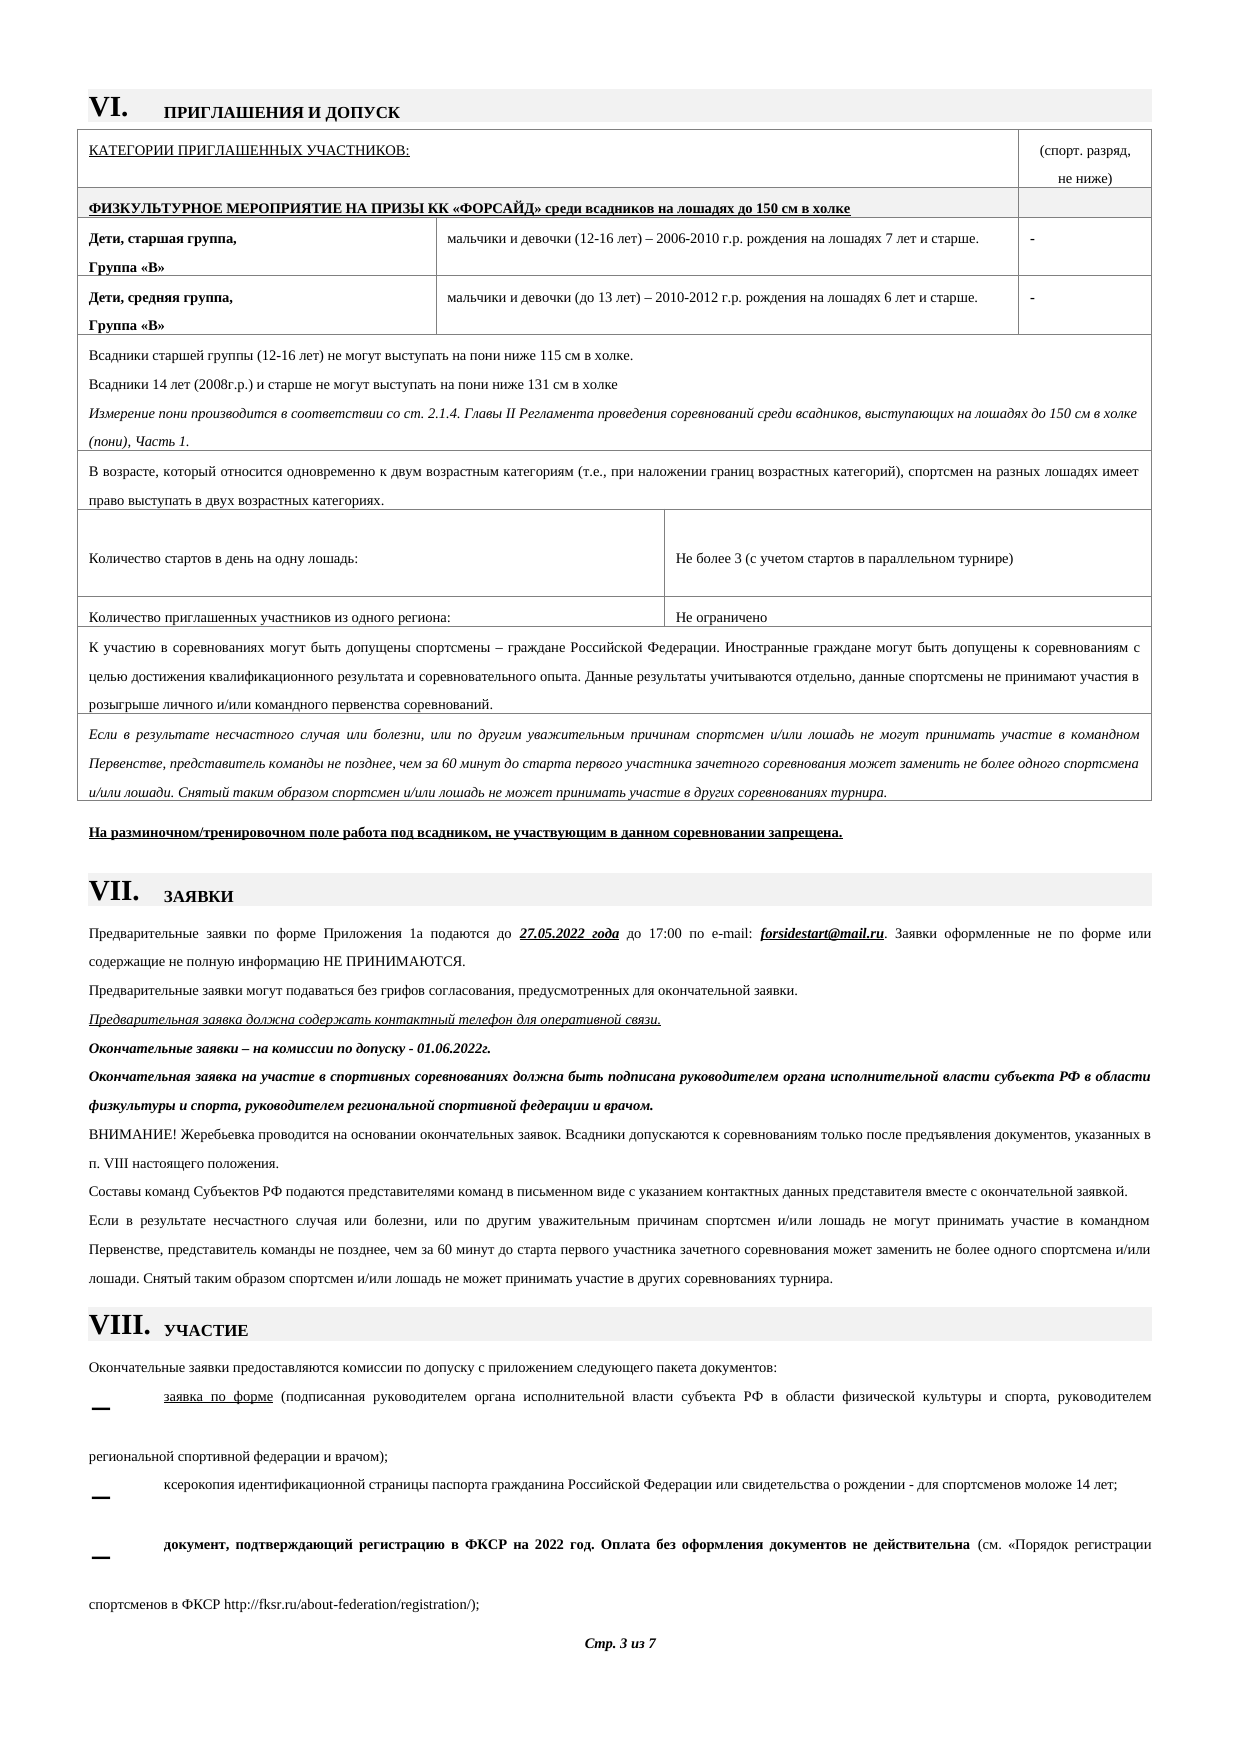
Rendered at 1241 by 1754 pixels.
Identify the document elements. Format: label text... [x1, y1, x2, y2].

text Составы команд Субъектов РФ подаются представителями команд в письменном виде с указанием контактных данных представителя вместе с окончательной заявкой. [88, 1171, 1152, 1200]
text Предварительные заявки могут подаваться без грифов согласования, предусмотренных для окончательной заявки. [88, 970, 1152, 999]
list ЗАЯВКИ [88, 873, 1152, 906]
table_cell ФИЗКУЛЬТУРНОЕ МЕРОПРИЯТИЕ НА ПРИЗЫ КК «ФОРСАЙД» среди всадников на лошадях до 150 см в холке [78, 188, 1018, 217]
table_cell Если в результате несчастного случая или болезни, или по другим уважительным причинам спортсмен и/или лошадь не могут принимать участие в командном Первенстве, представитель команды не позднее, чем за 60 минут до старта первого участника зачетного соревнования может заменить не более одного спортсмена и/или лошади. Снятый таким образом спортсмен и/или лошадь не может принимать участие в других соревнованиях турнира. [78, 714, 1151, 800]
table_cell мальчики и девочки (до 13 лет) – 2010-2012 г.р. рождения на лошадях 6 лет и старше. [437, 276, 1018, 334]
text ВНИМАНИЕ! Жеребьевка проводится на основании окончательных заявок. Всадники допускаются к соревнованиям только после предъявления документов, указанных в п. VIII настоящего положения. [88, 1114, 1152, 1171]
table_cell [1019, 188, 1151, 217]
list ПРИГЛАШЕНИЯ И ДОПУСК [88, 89, 1152, 122]
table_cell Не более 3 (с учетом стартов в параллельном турнире) [665, 510, 1151, 596]
table_cell мальчики и девочки (12-16 лет) – 2006-2010 г.р. рождения на лошадях 7 лет и старше. [437, 218, 1018, 275]
text Окончательные заявки предоставляются комиссии по допуску с приложением следующего пакета документов: [88, 1347, 1152, 1376]
list документ, подтверждающий регистрацию в ФКСР на 2022 год. Оплата без оформления документов не действительна (см. «Порядок регистрации спортсменов в ФКСР http://fksr.ru/about-federation/registration/); [88, 1524, 1152, 1612]
text На разминочном/тренировочном поле работа под всадником, не участвующим в данном соревновании запрещена. [88, 812, 1152, 840]
table_cell - [1019, 276, 1151, 334]
table_header (спорт. разряд, не ниже) [1019, 130, 1151, 187]
text Предварительные заявки по форме Приложения 1а подаются до 27.05.2022 года до 17:00 по e-mail: forsidestart@mail.ru. Заявки оформленные не по форме или содержащие не полную информацию НЕ ПРИНИМАЮТСЯ. [88, 912, 1152, 970]
table_cell В возрасте, который относится одновременно к двум возрастным категориям (т.е., при наложении границ возрастных категорий), спортсмен на разных лошадях имеет право выступать в двух возрастных категориях. [78, 451, 1151, 508]
text Окончательная заявка на участие в спортивных соревнованиях должна быть подписана руководителем органа исполнительной власти субъекта РФ в области физкультуры и спорта, руководителем региональной спортивной федерации и врачом. [88, 1056, 1152, 1114]
table_cell Количество приглашенных участников из одного региона: [78, 597, 664, 626]
table_cell Дети, средняя группа, Группа «В» [78, 276, 436, 334]
text Окончательные заявки – на комиссии по допуску - 01.06.2022г. [88, 1027, 1152, 1056]
table_cell Не ограничено [665, 597, 1151, 626]
table_cell К участию в соревнованиях могут быть допущены спортсмены – граждане Российской Федерации. Иностранные граждане могут быть допущены к соревнованиям с целью достижения квалификационного результата и соревновательного опыта. Данные результаты учитываются отдельно, данные спортсмены не принимают участия в розыгрыше личного и/или командного первенства соревнований. [78, 627, 1151, 713]
text Предварительная заявка должна содержать контактный телефон для оперативной связи. [88, 999, 1152, 1027]
table_cell - [1019, 218, 1151, 275]
table_cell Количество стартов в день на одну лошадь: [78, 510, 664, 596]
text Если в результате несчастного случая или болезни, или по другим уважительным причинам спортсмен и/или лошадь не могут принимать участие в командном Первенстве, представитель команды не позднее, чем за 60 минут до старта первого участника зачетного соревнования может заменить не более одного спортсмена и/или лошади. Снятый таким образом спортсмен и/или лошадь не может принимать участие в других соревнованиях турнира. [88, 1200, 1152, 1286]
list УЧАСТИЕ [88, 1307, 1152, 1341]
list ксерокопия идентификационной страницы паспорта гражданина Российской Федерации или свидетельства о рождении - для спортсменов моложе 14 лет; [88, 1464, 1152, 1524]
table_cell Всадники старшей группы (12-16 лет) не могут выступать на пони ниже 115 см в холке. Всадники 14 лет (2008г.р.) и старше не могут выступать на пони ниже 131 см в холке Измерение пони производится в соответствии со ст. 2.1.4. Главы II Регламента проведения соревнований среди всадников, выступающих на лошадях до 150 см в холке (пони), Часть 1. [78, 335, 1151, 450]
list заявка по форме (подписанная руководителем органа исполнительной власти субъекта РФ в области физической культуры и спорта, руководителем региональной спортивной федерации и врачом); [88, 1376, 1152, 1464]
table_cell Дети, старшая группа, Группа «В» [78, 218, 436, 275]
table_header КАТЕГОРИИ ПРИГЛАШЕННЫХ УЧАСТНИКОВ: [78, 130, 1018, 187]
